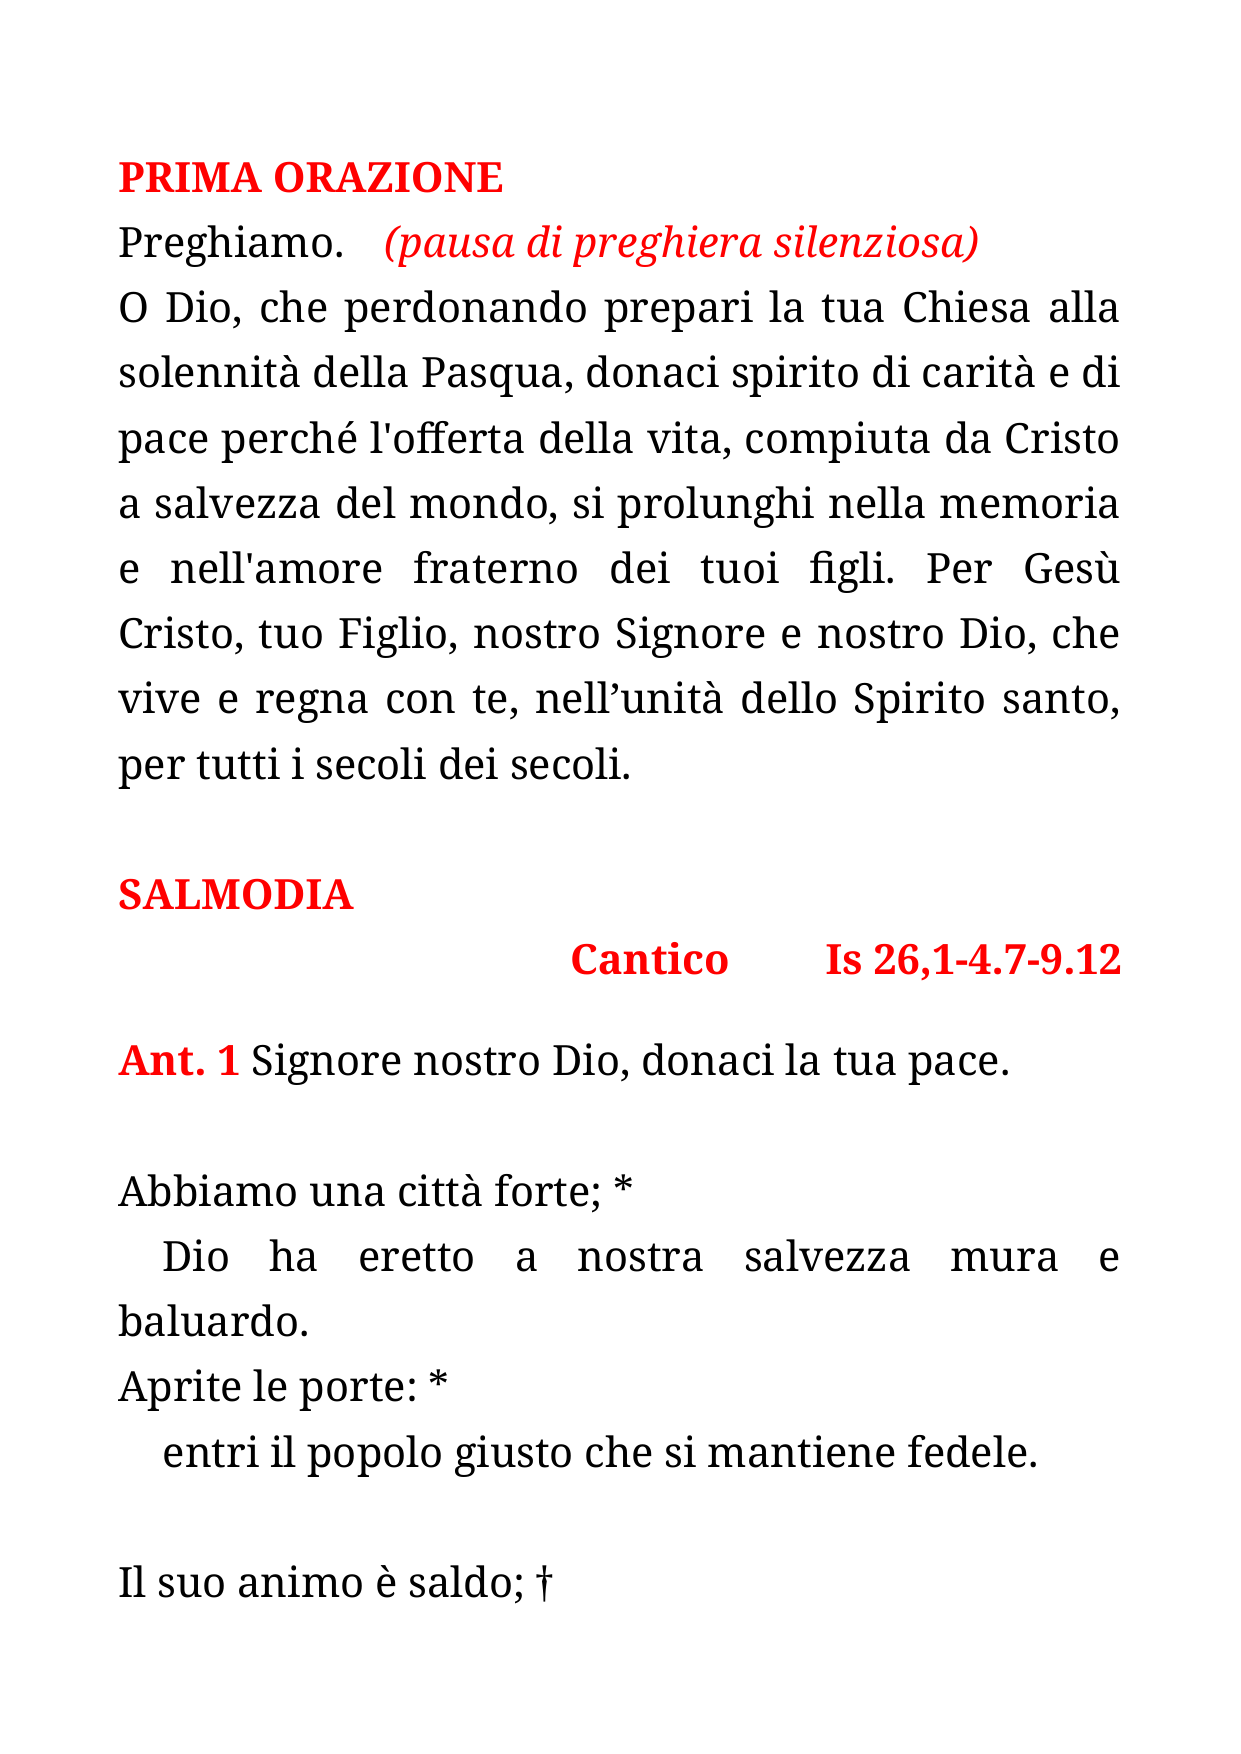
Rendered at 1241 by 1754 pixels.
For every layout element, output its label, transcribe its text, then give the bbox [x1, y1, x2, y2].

text Preghiamo. (pausa di preghiera silenziosa) [118, 213, 1122, 269]
text Ant. 1 Signore nostro Dio, donaci la tua pace. [118, 1031, 1122, 1088]
text Il suo animo è saldo; † [118, 1553, 1122, 1610]
text Aprite le porte: * [118, 1357, 1122, 1414]
text Dio ha eretto a nostra salvezza mura e baluardo. [118, 1227, 1122, 1349]
text O Dio, che perdonando prepari la tua Chiesa alla solennità della Pasqua, donaci spirito di carità e di pace perché l'offerta della vita, compiuta da Cristo a salvezza del mondo, si prolunghi nella memoria e nell'amore fraterno dei tuoi figli. Per Gesù Cristo, tuo Figlio, nostro Signore e nostro Dio, che vive e regna con te, nell’unità dello Spirito santo, per tutti i secoli dei secoli. [118, 278, 1122, 791]
text SALMODIA [118, 865, 1122, 922]
text Cantico Is 26,1-4.7-9.12 [118, 930, 1122, 987]
text entri il popolo giusto che si mantiene fedele. [118, 1422, 1122, 1479]
text PRIMA ORAZIONE [118, 148, 1122, 204]
text Abbiamo una città forte; * [118, 1162, 1122, 1218]
